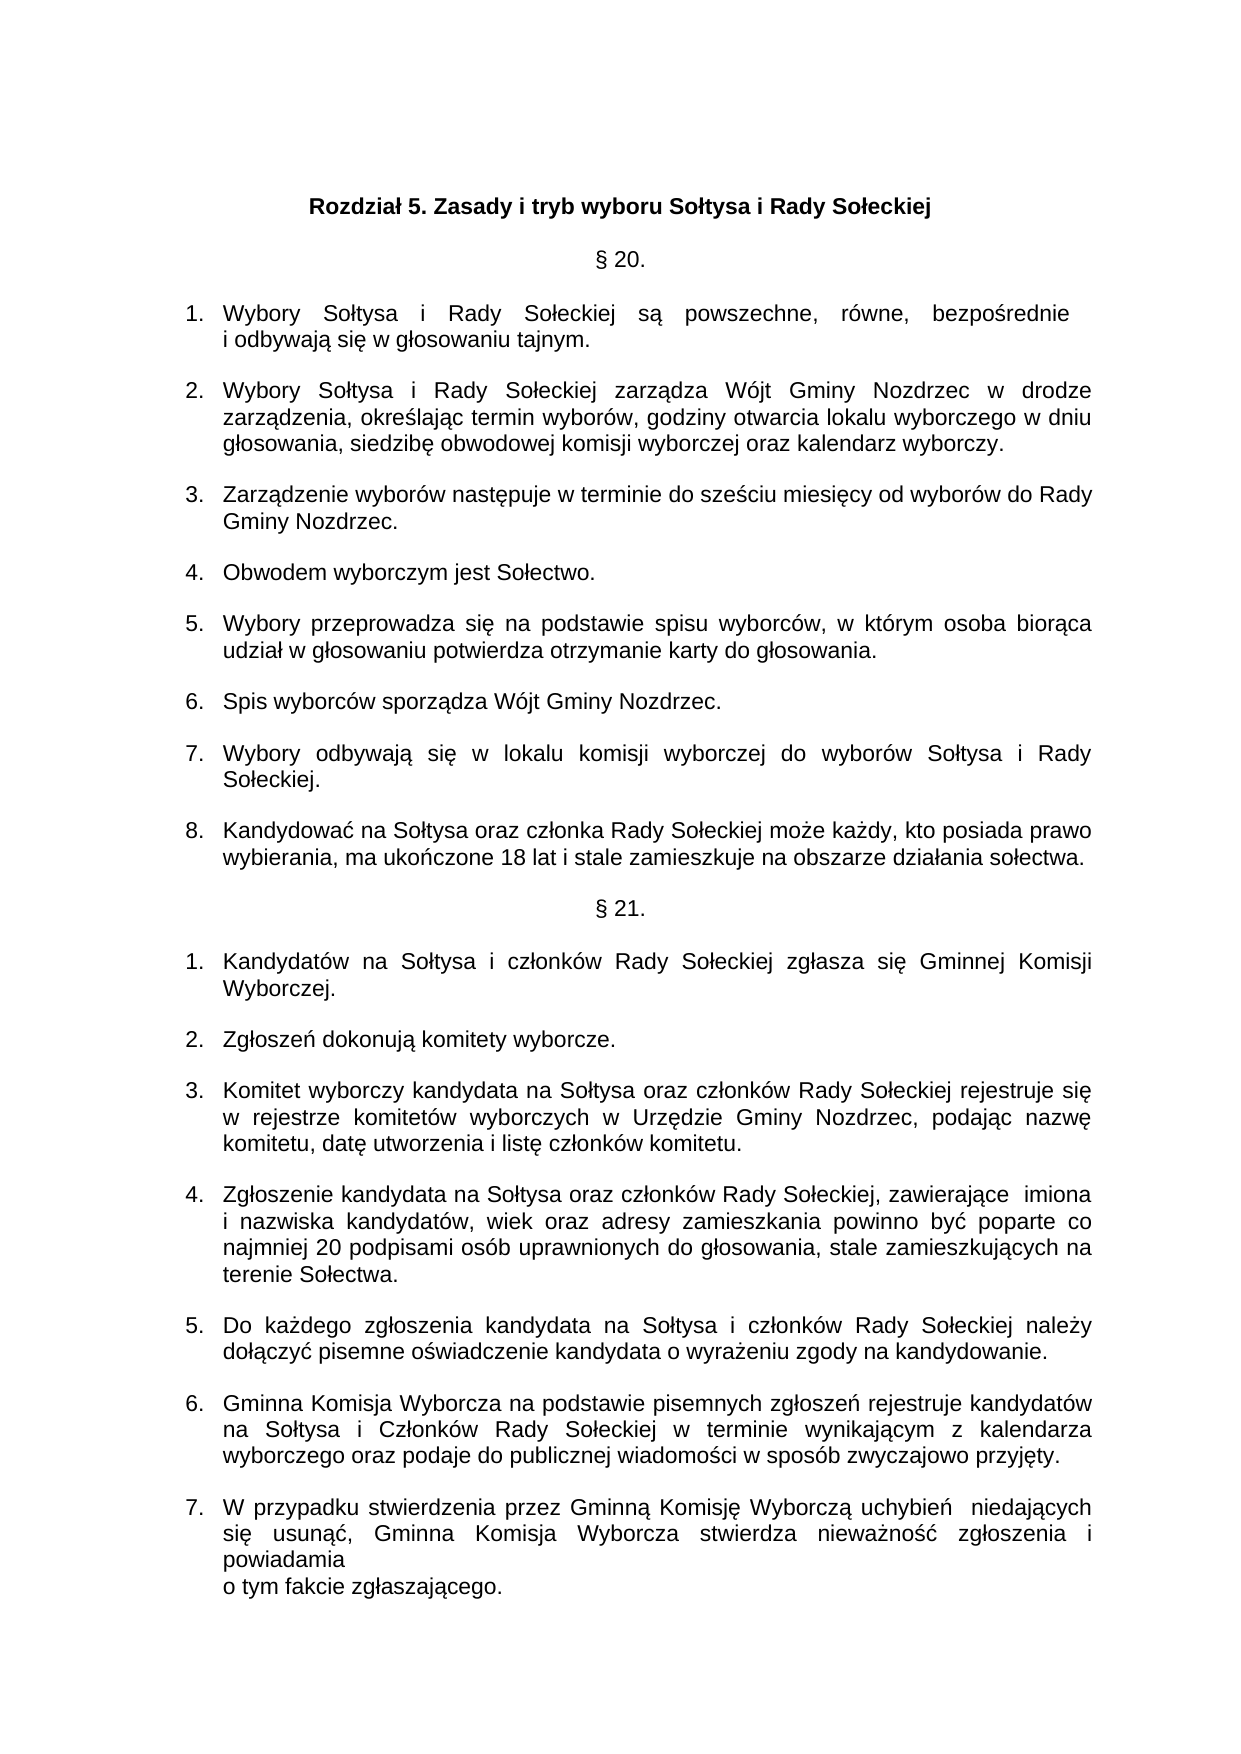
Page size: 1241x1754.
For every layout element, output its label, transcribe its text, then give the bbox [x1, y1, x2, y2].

list Wybory Sołtysa i Rady Sołeckiej są powszechne, równe, bezpośrednie i odbywają się w głosowaniu tajnym. [185, 299, 1093, 352]
text § 20. [148, 246, 1093, 272]
list Gminna Komisja Wyborcza na podstawie pisemnych zgłoszeń rejestruje kandydatów na Sołtysa i Członków Rady Sołeckiej w terminie wynikającym z kalendarza wyborczego oraz podaje do publicznej wiadomości w sposób zwyczajowo przyjęty. [185, 1389, 1093, 1469]
list Spis wyborców sporządza Wójt Gminy Nozdrzec. [185, 688, 1093, 714]
list Zgłoszenie kandydata na Sołtysa oraz członków Rady Sołeckiej, zawierające imiona i nazwiska kandydatów, wiek oraz adresy zamieszkania powinno być poparte co najmniej 20 podpisami osób uprawnionych do głosowania, stale zamieszkujących na terenie Sołectwa. [185, 1181, 1093, 1287]
list W przypadku stwierdzenia przez Gminną Komisję Wyborczą uchybień niedających się usunąć, Gminna Komisja Wyborcza stwierdza nieważność zgłoszenia i powiadamia o tym fakcie zgłaszającego. [185, 1494, 1093, 1599]
list Zgłoszeń dokonują komitety wyborcze. [185, 1026, 1093, 1052]
list Wybory odbywają się w lokalu komisji wyborczej do wyborów Sołtysa i Rady Sołeckiej. [185, 739, 1093, 792]
list Komitet wyborczy kandydata na Sołtysa oraz członków Rady Sołeckiej rejestruje się w rejestrze komitetów wyborczych w Urzędzie Gminy Nozdrzec, podając nazwę komitetu, datę utworzenia i listę członków komitetu. [185, 1077, 1093, 1156]
text Rozdział 5. Zasady i tryb wyboru Sołtysa i Rady Sołeckiej [148, 193, 1093, 219]
list Kandydatów na Sołtysa i członków Rady Sołeckiej zgłasza się Gminnej Komisji Wyborczej. [185, 948, 1093, 1001]
list Zarządzenie wyborów następuje w terminie do sześciu miesięcy od wyborów do Rady Gminy Nozdrzec. [185, 481, 1093, 534]
list Wybory przeprowadza się na podstawie spisu wyborców, w którym osoba biorąca udział w głosowaniu potwierdza otrzymanie karty do głosowania. [185, 610, 1093, 663]
text § 21. [148, 895, 1093, 921]
list Wybory Sołtysa i Rady Sołeckiej zarządza Wójt Gminy Nozdrzec w drodze zarządzenia, określając termin wyborów, godziny otwarcia lokalu wyborczego w dniu głosowania, siedzibę obwodowej komisji wyborczej oraz kalendarz wyborczy. [185, 377, 1093, 456]
list Do każdego zgłoszenia kandydata na Sołtysa i członków Rady Sołeckiej należy dołączyć pisemne oświadczenie kandydata o wyrażeniu zgody na kandydowanie. [185, 1312, 1093, 1364]
list Kandydować na Sołtysa oraz członka Rady Sołeckiej może każdy, kto posiada prawo wybierania, ma ukończone 18 lat i stale zamieszkuje na obszarze działania sołectwa. [185, 817, 1093, 870]
list Obwodem wyborczym jest Sołectwo. [185, 559, 1093, 585]
